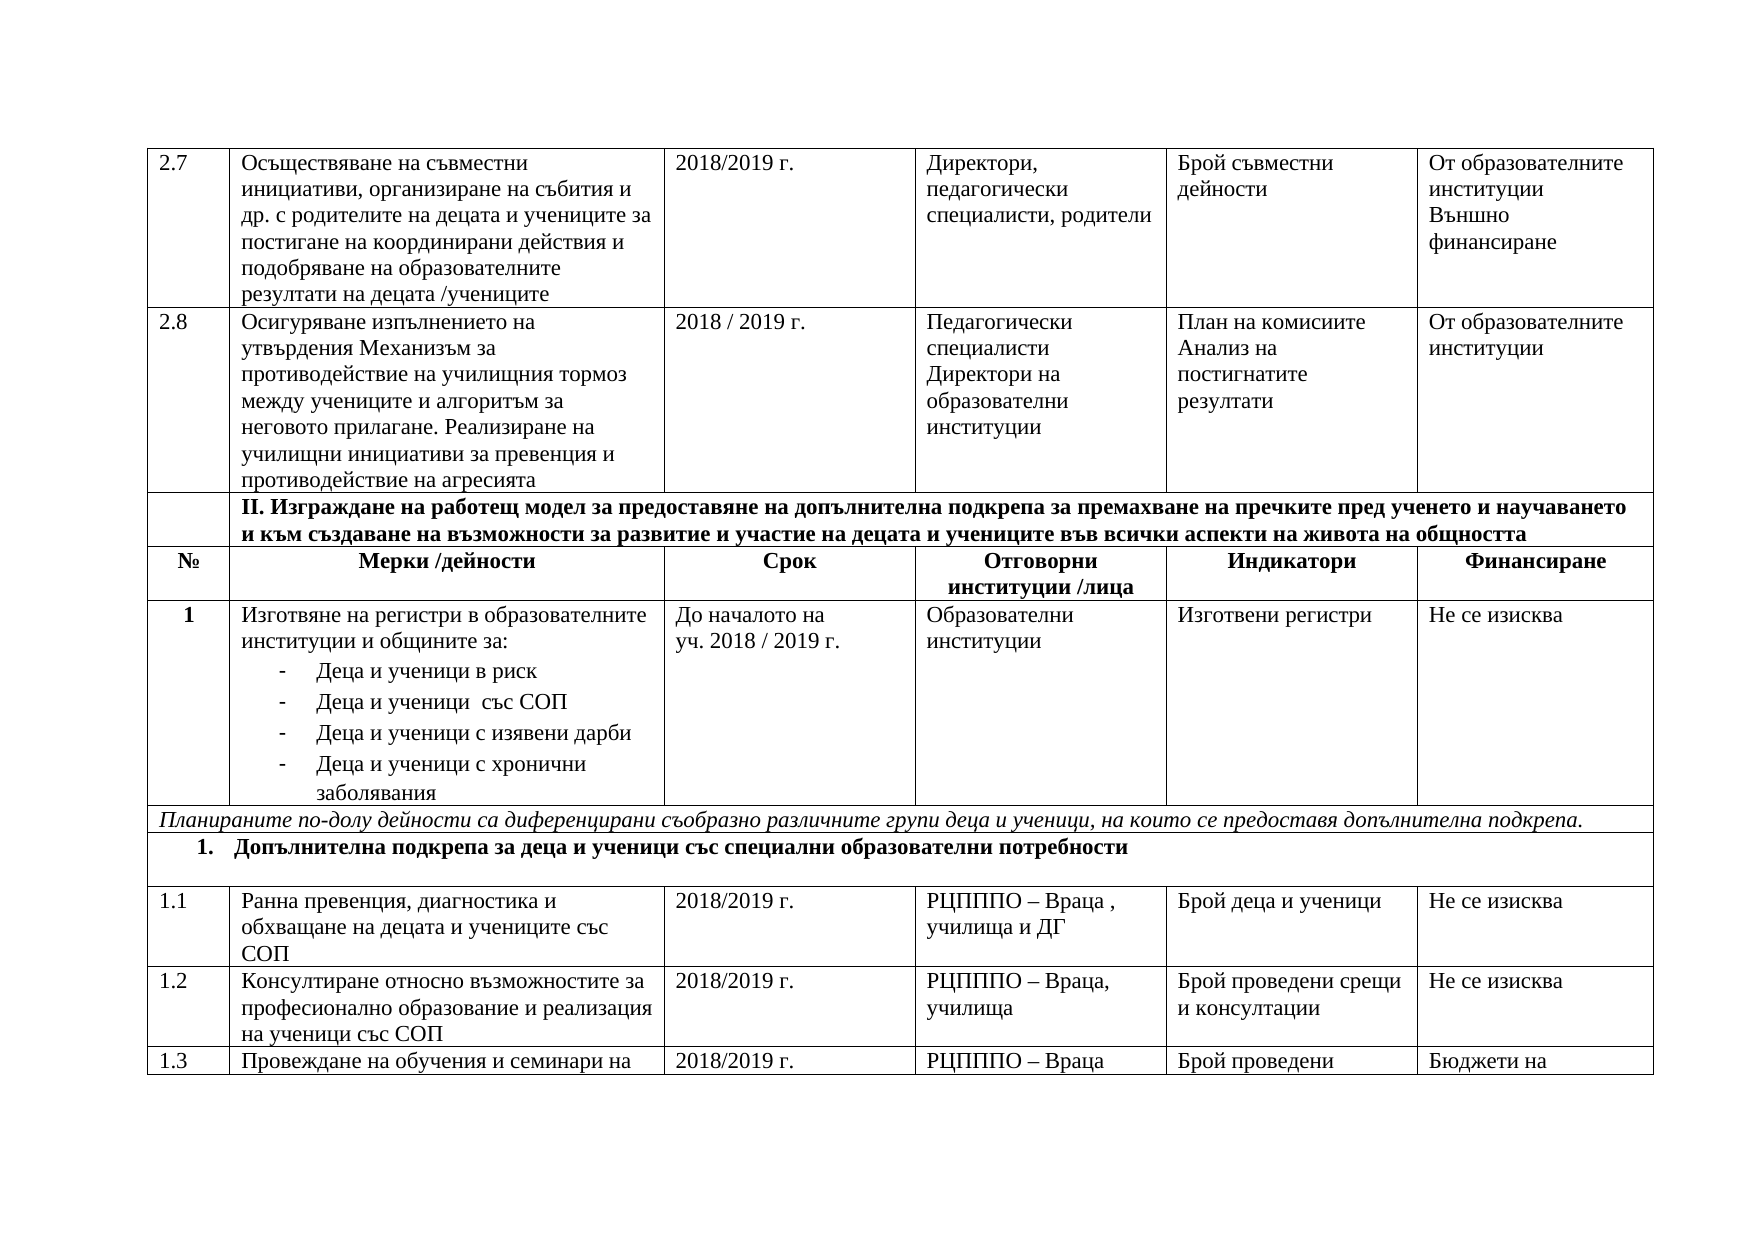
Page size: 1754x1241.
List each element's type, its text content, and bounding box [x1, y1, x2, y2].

table_cell РЦПППО – Враца , училища и ДГ [916, 887, 1166, 966]
table_cell Изготвяне на регистри в образователните институции и общините за: Деца и ученици в риск Деца и ученици със СОП Деца и ученици с изявени дарби Деца и ученици с хронични заболявания [230, 601, 664, 805]
table_cell 2018 / 2019 г. [665, 308, 915, 492]
table_cell Отговорни институции /лица [916, 547, 1166, 600]
table_cell Не се изисква [1418, 887, 1653, 966]
table_cell Мерки /дейности [230, 547, 664, 600]
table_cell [230, 1047, 664, 1074]
table_cell Ранна превенция, диагностика и обхващане на децата и учениците със СОП [230, 887, 664, 966]
table_cell ІІ. Изграждане на работещ модел за предоставяне на допълнителна подкрепа за премахване на пречките пред ученето и научаването и към създаване на възможности за развитие и участие на децата и учениците във всички аспекти на живота на общността [230, 493, 1653, 546]
table_cell 2018/2019 г. [665, 967, 915, 1046]
table_cell 1 [148, 601, 229, 805]
table_cell Педагогически специалисти Директори на образователни институции [916, 308, 1166, 492]
table_cell Срок [665, 547, 915, 600]
table_cell 2018/2019 г. [665, 887, 915, 966]
table_cell Осигуряване изпълнението на утвърдения Механизъм за противодействие на училищния тормоз между учениците и алгоритъм за неговото прилагане. Реализиране на училищни инициативи за превенция и противодействие на агресията [230, 308, 664, 492]
table_cell Осъществяване на съвместни инициативи, организиране на събития и др. с родителите на децата и учениците за постигане на координирани действия и подобряване на образователните резултати на децата /учениците [230, 149, 664, 307]
table_cell Планираните по-долу дейности са диференцирани съобразно различните групи деца и ученици, на които се предоставя допълнителна подкрепа. [148, 806, 1653, 832]
table_cell 2.7 [148, 149, 229, 307]
table_cell 1.2 [148, 967, 229, 1046]
table_cell Изготвени регистри [1167, 601, 1417, 805]
table_cell Не се изисква [1418, 601, 1653, 805]
table_cell План на комисиите Анализ на постигнатите резултати [1167, 308, 1417, 492]
table_cell 2.8 [148, 308, 229, 492]
table_cell РЦПППО – Враца [916, 1047, 1166, 1074]
table_cell 1.3 [148, 1047, 229, 1074]
table_cell От образователните институции [1418, 308, 1653, 492]
table_cell 1.1 [148, 887, 229, 966]
table_cell Брой деца и ученици [1167, 887, 1417, 966]
table_cell РЦПППО – Враца, училища [916, 967, 1166, 1046]
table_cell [1418, 1047, 1653, 1074]
table_cell Образователни институции [916, 601, 1166, 805]
table_cell 2018/2019 г. [665, 1047, 915, 1074]
table_cell Брой проведени срещи и консултации [1167, 967, 1417, 1046]
table_cell Индикатори [1167, 547, 1417, 600]
table_cell До началото на уч. 2018 / 2019 г. [665, 601, 915, 805]
table_cell Брой съвместни дейности [1167, 149, 1417, 307]
table_cell [148, 493, 229, 546]
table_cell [1167, 1047, 1417, 1074]
table_cell Финансиране [1418, 547, 1653, 600]
table_cell № [148, 547, 229, 600]
table_cell Допълнителна подкрепа за деца и ученици със специални образователни потребности [148, 833, 1653, 886]
table_cell Консултиране относно възможностите за професионално образование и реализация на ученици със СОП [230, 967, 664, 1046]
table_cell Не се изисква [1418, 967, 1653, 1046]
table_cell Директори, педагогически специалисти, родители [916, 149, 1166, 307]
table_cell 2018/2019 г. [665, 149, 915, 307]
table_cell От образователните институции Външно финансиране [1418, 149, 1653, 307]
